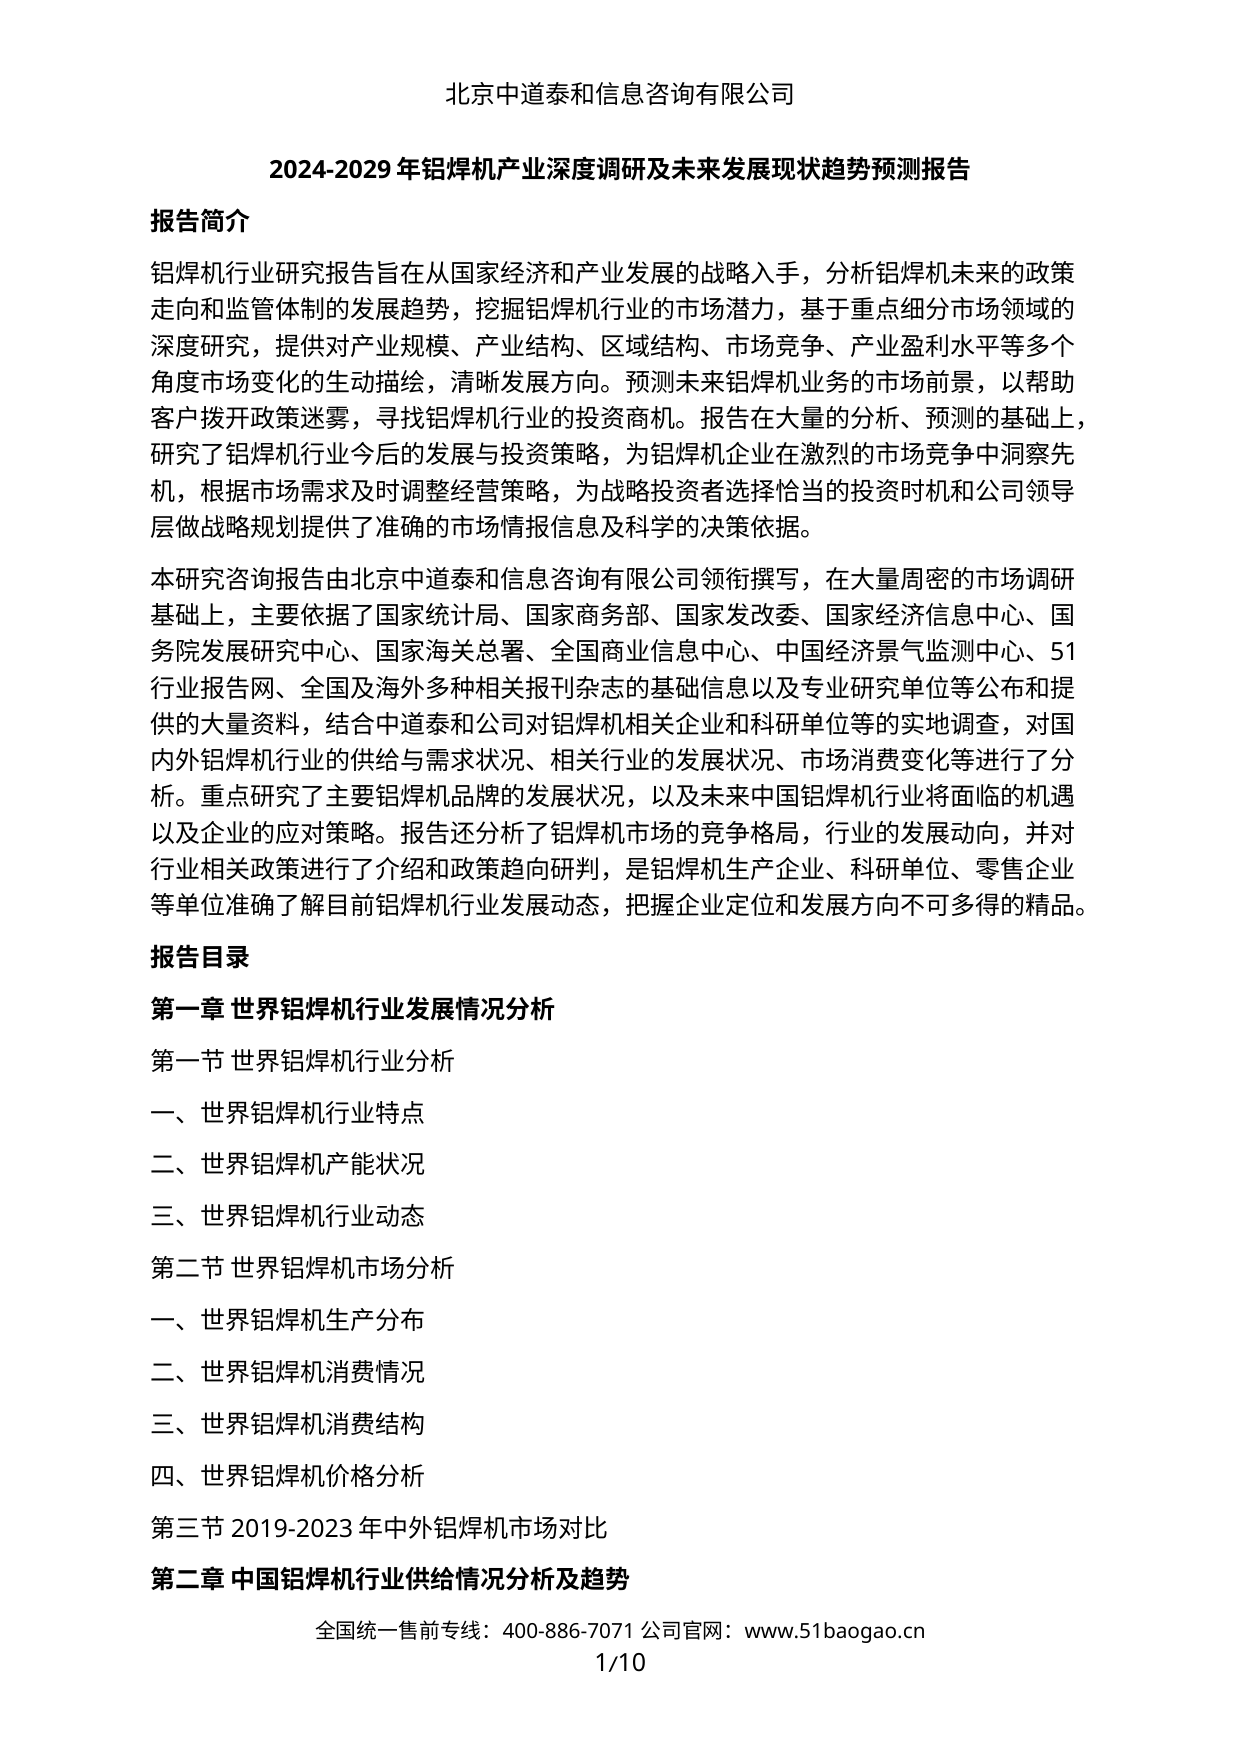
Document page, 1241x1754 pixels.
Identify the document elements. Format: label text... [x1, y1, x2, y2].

text 三、世界铝焊机行业动态 [150, 1197, 1090, 1233]
text 一、世界铝焊机生产分布 [150, 1301, 1090, 1337]
text 2024-2029年铝焊机产业深度调研及未来发展现状趋势预测报告 [150, 150, 1090, 186]
text 一、世界铝焊机行业特点 [150, 1093, 1090, 1129]
text 四、世界铝焊机价格分析 [150, 1456, 1090, 1492]
text 第二节 世界铝焊机市场分析 [150, 1249, 1090, 1285]
text 第一节 世界铝焊机行业分析 [150, 1041, 1090, 1077]
text 第三节 2019-2023年中外铝焊机市场对比 [150, 1508, 1090, 1544]
text 本研究咨询报告由北京中道泰和信息咨询有限公司领衔撰写，在大量周密的市场调研基础上，主要依据了国家统计局、国家商务部、国家发改委、国家经济信息中心、国务院发展研究中心、国家海关总署、全国商业信息中心、中国经济景气监测中心、51行业报告网、全国及海外多种相关报刊杂志的基础信息以及专业研究单位等公布和提供的大量资料，结合中道泰和公司对铝焊机相关企业和科研单位等的实地调查，对国内外铝焊机行业的供给与需求状况、相关行业的发展状况、市场消费变化等进行了分析。重点研究了主要铝焊机品牌的发展状况，以及未来中国铝焊机行业将面临的机遇以及企业的应对策略。报告还分析了铝焊机市场的竞争格局，行业的发展动向，并对行业相关政策进行了介绍和政策趋向研判，是铝焊机生产企业、科研单位、零售企业等单位准确了解目前铝焊机行业发展动态，把握企业定位和发展方向不可多得的精品。 [150, 559, 1090, 922]
text 第一章 世界铝焊机行业发展情况分析 [150, 989, 1090, 1026]
text 报告目录 [150, 937, 1090, 974]
text 二、世界铝焊机产能状况 [150, 1145, 1090, 1181]
text 三、世界铝焊机消费结构 [150, 1404, 1090, 1441]
text 二、世界铝焊机消费情况 [150, 1352, 1090, 1389]
text 报告简介 [150, 202, 1090, 238]
text 第二章 中国铝焊机行业供给情况分析及趋势 [150, 1560, 1090, 1596]
text 铝焊机行业研究报告旨在从国家经济和产业发展的战略入手，分析铝焊机未来的政策走向和监管体制的发展趋势，挖掘铝焊机行业的市场潜力，基于重点细分市场领域的深度研究，提供对产业规模、产业结构、区域结构、市场竞争、产业盈利水平等多个角度市场变化的生动描绘，清晰发展方向。预测未来铝焊机业务的市场前景，以帮助客户拨开政策迷雾，寻找铝焊机行业的投资商机。报告在大量的分析、预测的基础上，研究了铝焊机行业今后的发展与投资策略，为铝焊机企业在激烈的市场竞争中洞察先机，根据市场需求及时调整经营策略，为战略投资者选择恰当的投资时机和公司领导层做战略规划提供了准确的市场情报信息及科学的决策依据。 [150, 254, 1090, 544]
